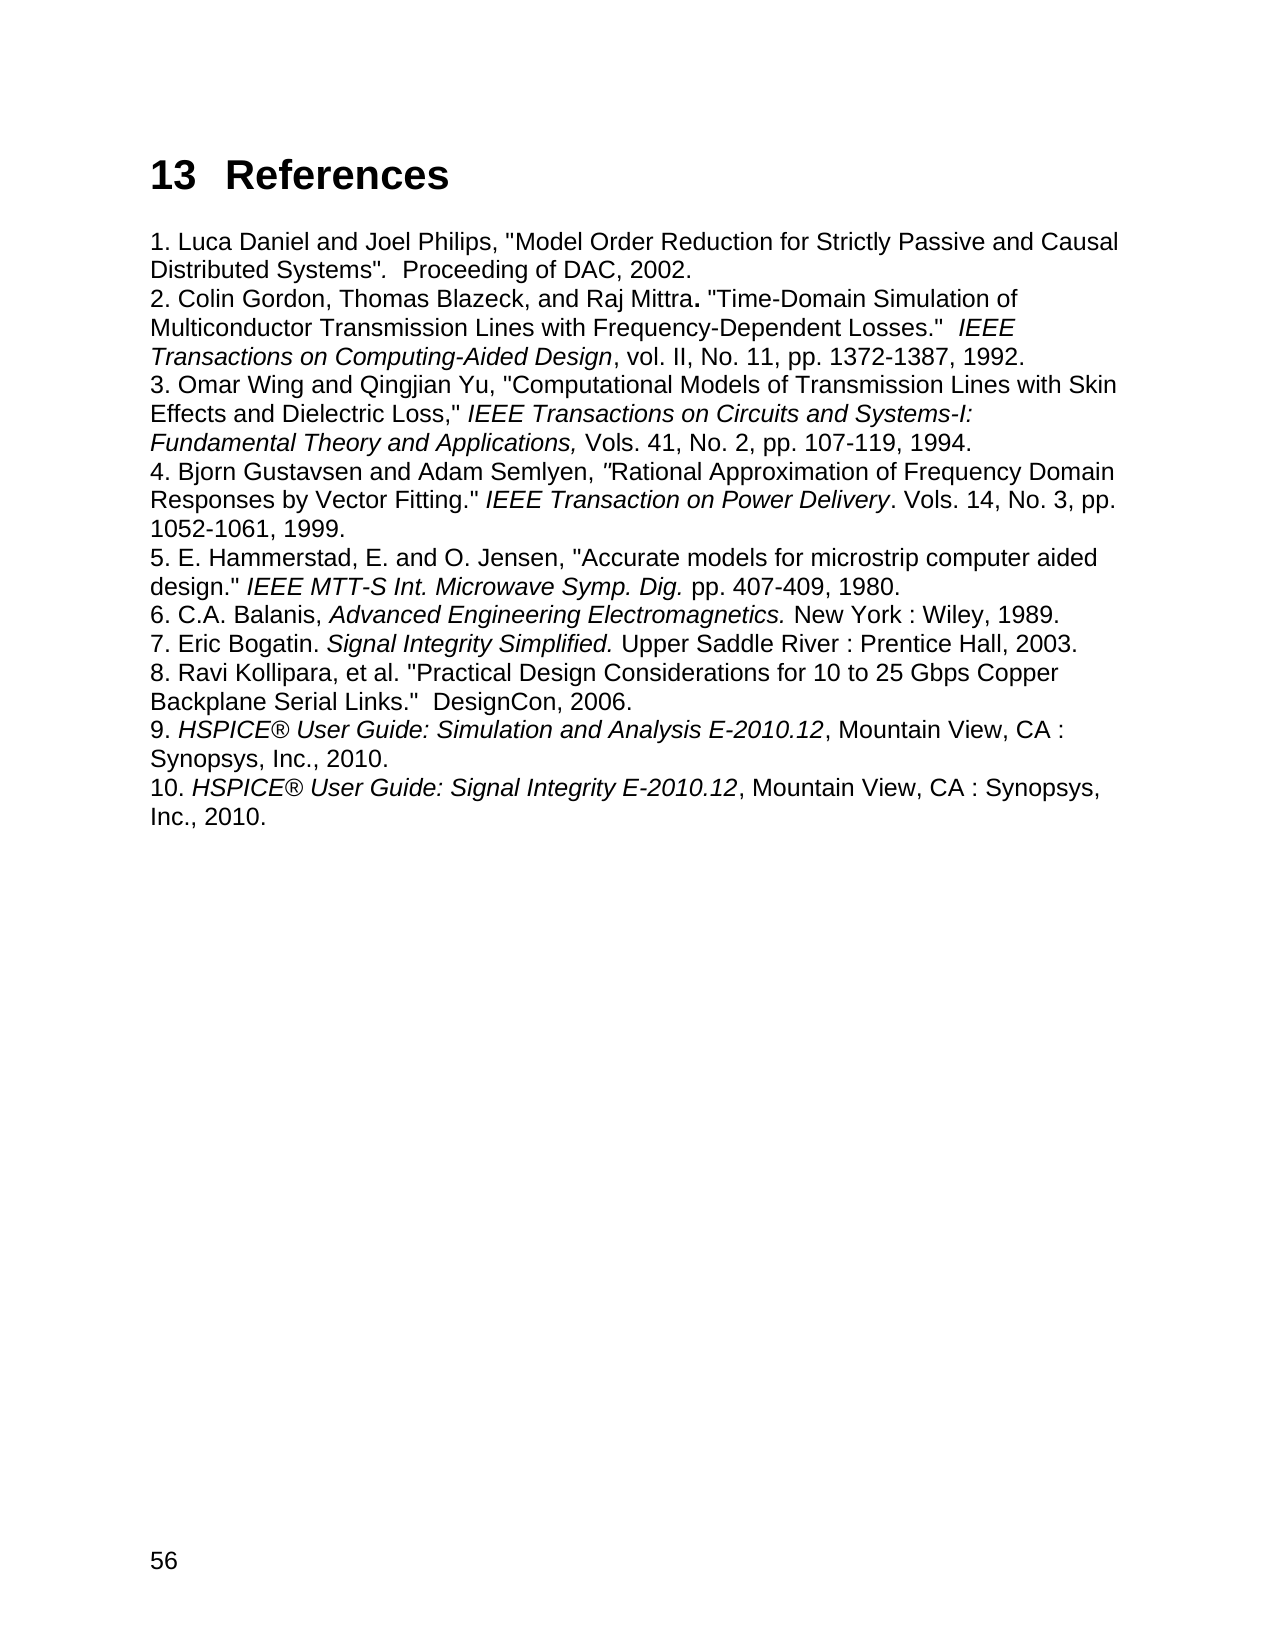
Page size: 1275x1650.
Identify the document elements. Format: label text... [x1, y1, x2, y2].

text 8. Ravi Kollipara, et al. "Practical Design Considerations for 10 to 25 Gbps Copper Backplane Serial Links." DesignCon, 2006. [150, 658, 1125, 715]
subtitle References [150, 150, 1125, 198]
text 3. Omar Wing and Qingjian Yu, "Computational Models of Transmission Lines with Skin Effects and Dielectric Loss," IEEE Transactions on Circuits and Systems-I: Fundamental Theory and Applications, Vols. 41, No. 2, pp. 107-119, 1994. [150, 370, 1125, 457]
text 2. Colin Gordon, Thomas Blazeck, and Raj Mittra. "Time-Domain Simulation of Multiconductor Transmission Lines with Frequency-Dependent Losses." IEEE Transactions on Computing-Aided Design, vol. II, No. 11, pp. 1372-1387, 1992. [150, 284, 1125, 370]
text 5. E. Hammerstad, E. and O. Jensen, "Accurate models for microstrip computer aided design." IEEE MTT-S Int. Microwave Symp. Dig. pp. 407-409, 1980. [150, 543, 1125, 600]
text 6. C.A. Balanis, Advanced Engineering Electromagnetics. New York : Wiley, 1989. [150, 600, 1125, 629]
text 9. HSPICE® User Guide: Simulation and Analysis E-2010.12, Mountain View, CA : Synopsys, Inc., 2010. [150, 715, 1125, 773]
text 7. Eric Bogatin. Signal Integrity Simplified. Upper Saddle River : Prentice Hall, 2003. [150, 629, 1125, 658]
text 4. Bjorn Gustavsen and Adam Semlyen, "Rational Approximation of Frequency Domain Responses by Vector Fitting." IEEE Transaction on Power Delivery. Vols. 14, No. 3, pp. 1052-1061, 1999. [150, 457, 1125, 543]
text 10. HSPICE® User Guide: Signal Integrity E-2010.12, Mountain View, CA : Synopsys, Inc., 2010. [150, 773, 1125, 830]
text 1. Luca Daniel and Joel Philips, "Model Order Reduction for Strictly Passive and Causal Distributed Systems". Proceeding of DAC, 2002. [150, 227, 1125, 284]
